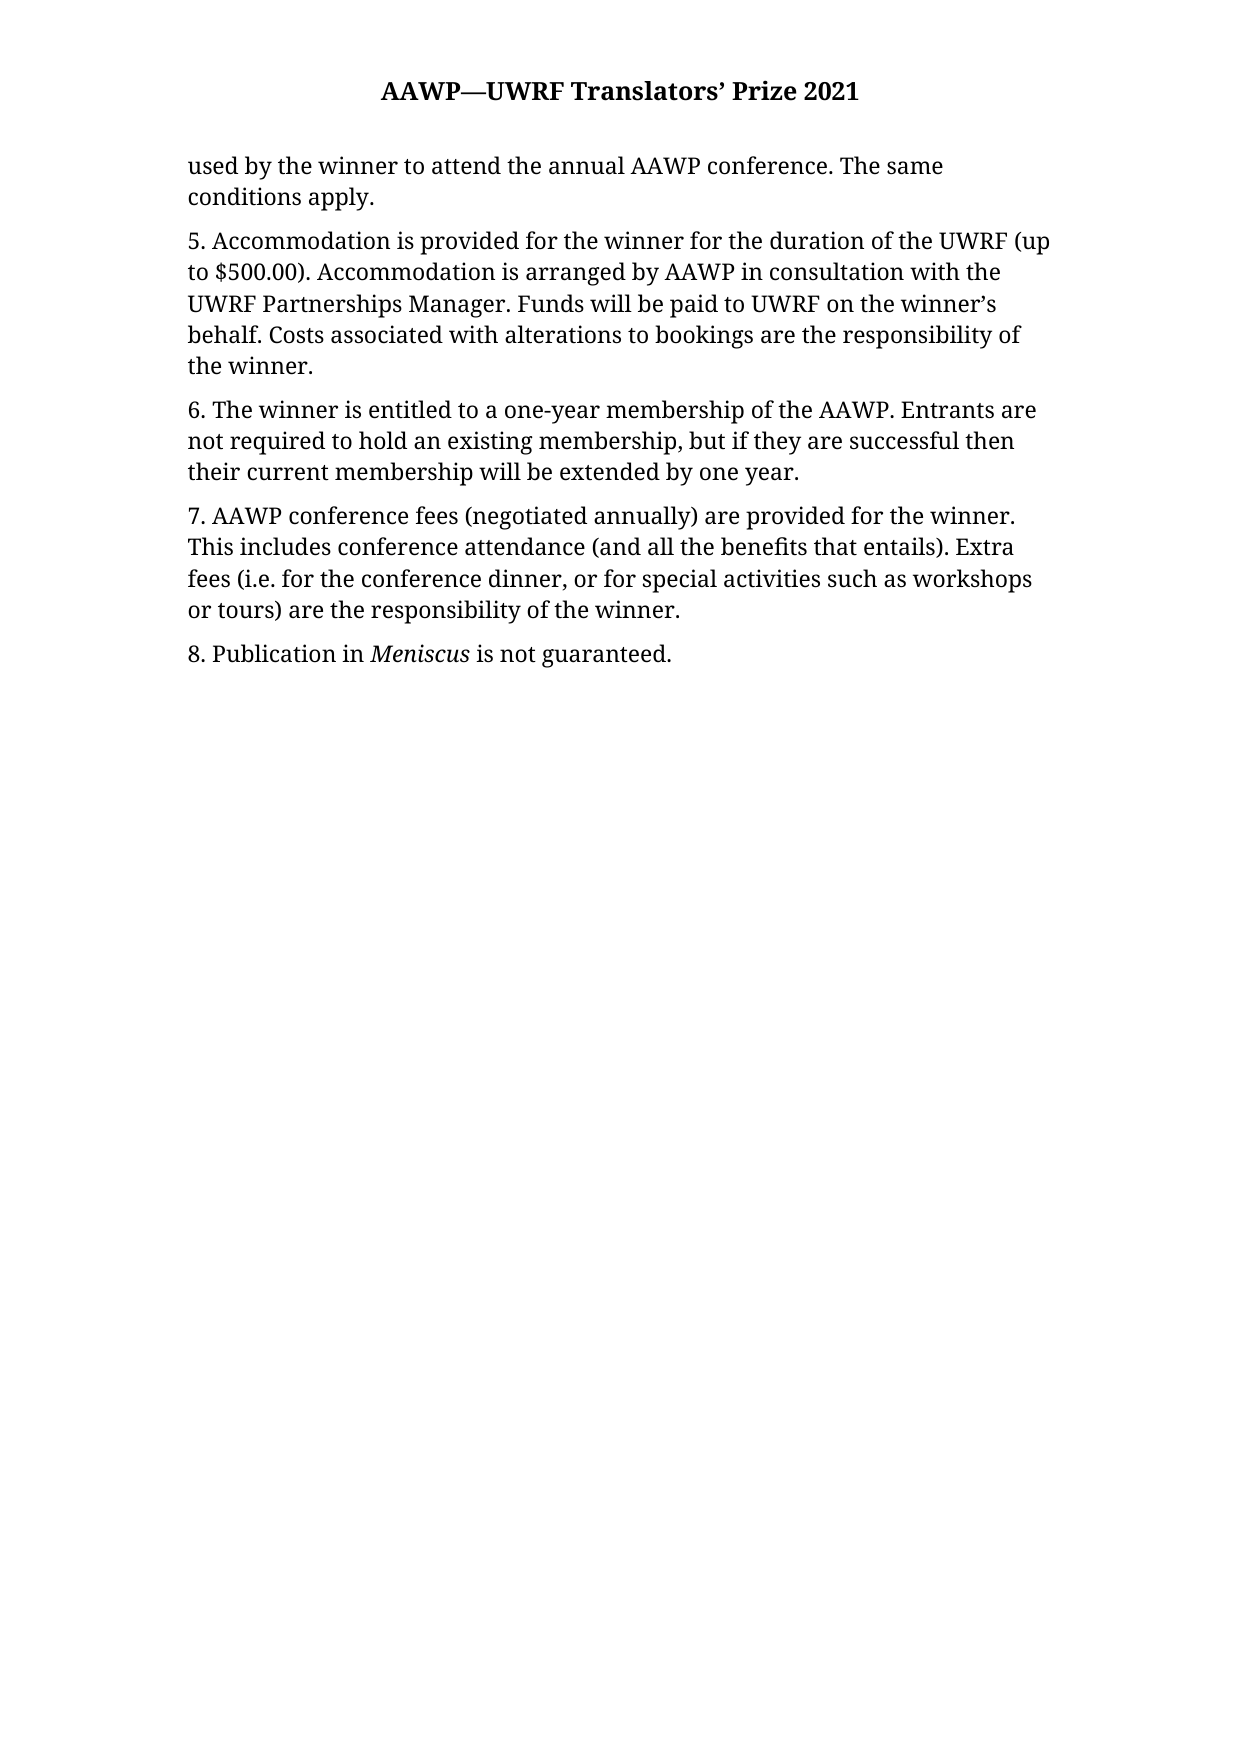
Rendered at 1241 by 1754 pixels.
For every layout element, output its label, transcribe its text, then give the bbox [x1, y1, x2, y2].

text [187, 150, 1053, 212]
text 5. Accommodation is provided for the winner for the duration of the UWRF (up to $500.00). Accommodation is arranged by AAWP in consultation with the UWRF Partnerships Manager. Funds will be paid to UWRF on the winner’s behalf. Costs associated with alterations to bookings are the responsibility of the winner. [187, 225, 1053, 381]
text 6. The winner is entitled to a one-year membership of the AAWP. Entrants are not required to hold an existing membership, but if they are successful then their current membership will be extended by one year. [187, 394, 1053, 487]
text 8. Publication in Meniscus is not guaranteed. [187, 637, 1053, 669]
text 7. AAWP conference fees (negotiated annually) are provided for the winner. This includes conference attendance (and all the benefits that entails). Extra fees (i.e. for the conference dinner, or for special activities such as workshops or tours) are the responsibility of the winner. [187, 500, 1053, 625]
